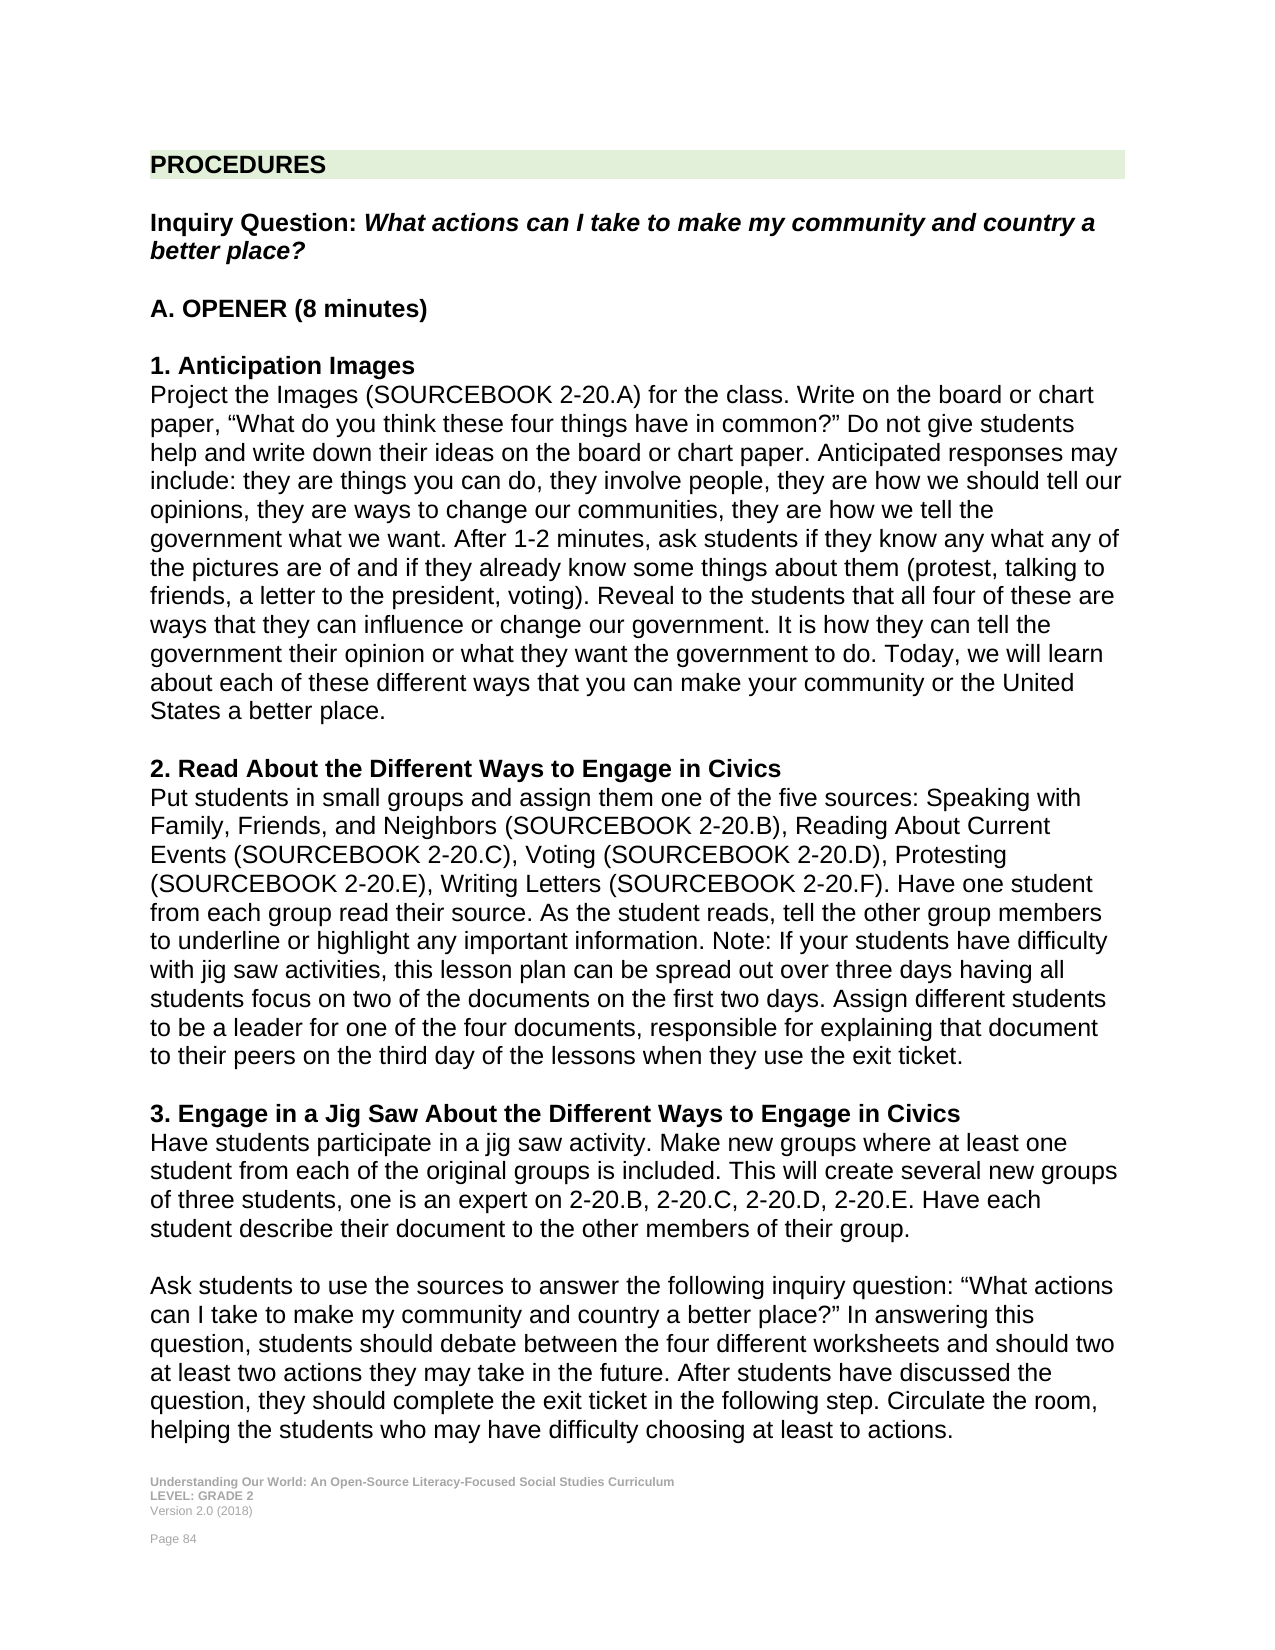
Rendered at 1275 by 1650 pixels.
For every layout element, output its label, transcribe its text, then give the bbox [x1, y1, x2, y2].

text Project the Images (SOURCEBOOK 2-20.A) for the class. Write on the board or chart paper, “What do you think these four things have in common?” Do not give students help and write down their ideas on the board or chart paper. Anticipated responses may include: they are things you can do, they involve people, they are how we should tell our opinions, they are ways to change our communities, they are how we tell the government what we want. After 1-2 minutes, ask students if they know any what any of the pictures are of and if they already know some things about them (protest, talking to friends, a letter to the president, voting). Reveal to the students that all four of these are ways that they can influence or change our government. It is how they can tell the government their opinion or what they want the government to do. Today, we will learn about each of these different ways that you can make your community or the United States a better place. [150, 380, 1125, 725]
text A. OPENER (8 minutes) [150, 294, 1125, 322]
text Inquiry Question: What actions can I take to make my community and country a better place? [150, 207, 1125, 265]
text 2. Read About the Different Ways to Engage in Civics [150, 754, 1125, 782]
text Have students participate in a jig saw activity. Make new groups where at least one student from each of the original groups is included. This will create several new groups of three students, one is an expert on 2-20.B, 2-20.C, 2-20.D, 2-20.E. Have each student describe their document to the other members of their group. [150, 1127, 1125, 1242]
text 1. Anticipation Images [150, 351, 1125, 380]
text PROCEDURES [150, 150, 1125, 179]
text Ask students to use the sources to answer the following inquiry question: “What actions can I take to make my community and country a better place?” In answering this question, students should debate between the four different worksheets and should two at least two actions they may take in the future. After students have discussed the question, they should complete the exit ticket in the following step. Circulate the room, helping the students who may have difficulty choosing at least to actions. [150, 1271, 1125, 1444]
text 3. Engage in a Jig Saw About the Different Ways to Engage in Civics [150, 1099, 1125, 1127]
text Put students in small groups and assign them one of the five sources: Speaking with Family, Friends, and Neighbors (SOURCEBOOK 2-20.B), Reading About Current Events (SOURCEBOOK 2-20.C), Voting (SOURCEBOOK 2-20.D), Protesting (SOURCEBOOK 2-20.E), Writing Letters (SOURCEBOOK 2-20.F). Have one student from each group read their source. As the student reads, tell the other group members to underline or highlight any important information. Note: If your students have difficulty with jig saw activities, this lesson plan can be spread out over three days having all students focus on two of the documents on the first two days. Assign different students to be a leader for one of the four documents, responsible for explaining that document to their peers on the third day of the lessons when they use the exit ticket. [150, 782, 1125, 1070]
